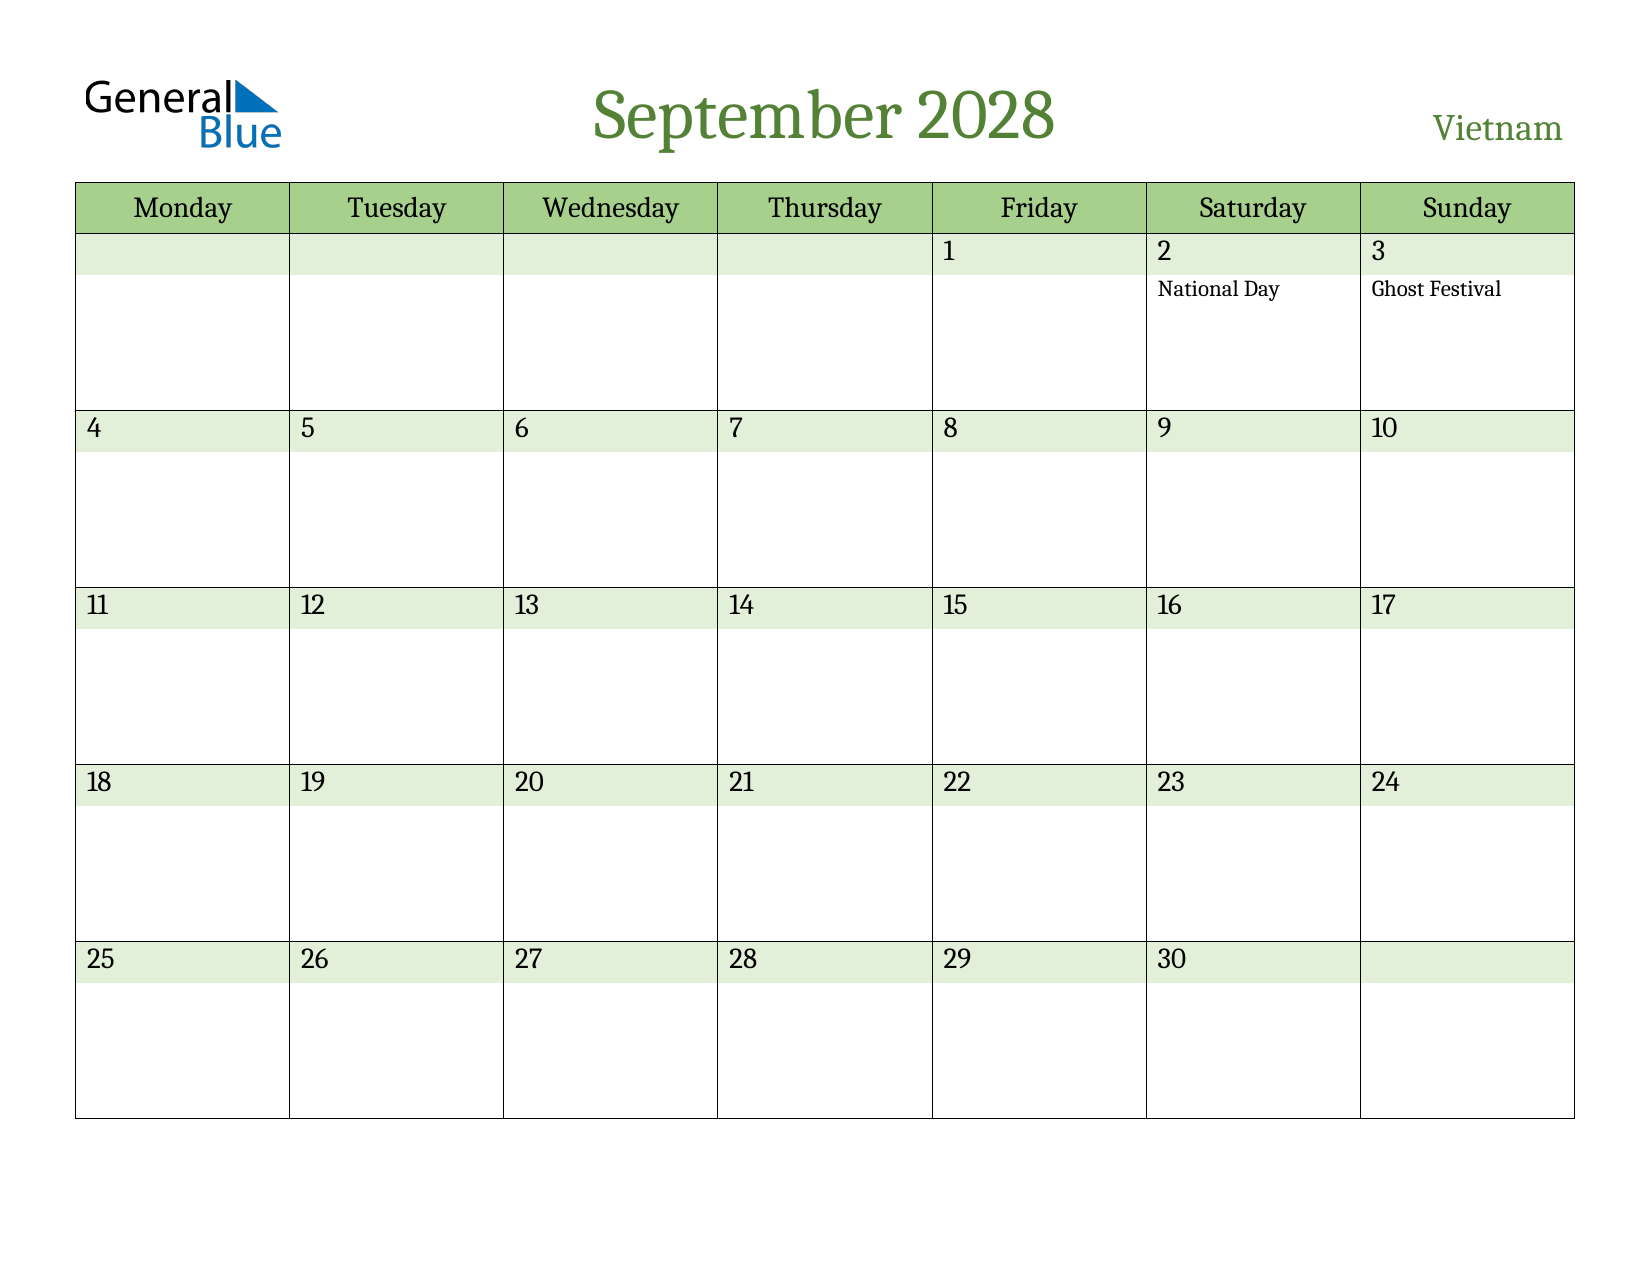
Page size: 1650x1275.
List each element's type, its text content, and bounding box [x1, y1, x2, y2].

table_cell [76, 806, 289, 941]
table_cell Sunday [1361, 183, 1574, 233]
table_cell [1361, 942, 1574, 983]
table_cell [290, 452, 503, 587]
table_cell National Day [1147, 275, 1360, 410]
table_cell [1361, 452, 1574, 587]
table_cell [504, 234, 717, 275]
table_cell 16 [1147, 588, 1360, 629]
table_cell 11 [76, 588, 289, 629]
table_cell [290, 234, 503, 275]
table_cell 15 [933, 588, 1146, 629]
table_cell [504, 275, 717, 410]
table_cell 19 [290, 765, 503, 806]
table_cell [1361, 629, 1574, 764]
table_cell 14 [718, 588, 932, 629]
table_cell 29 [933, 942, 1146, 983]
table_cell Thursday [718, 183, 932, 233]
table_cell [1147, 983, 1360, 1118]
table_cell [718, 806, 932, 941]
table_cell 9 [1147, 411, 1360, 452]
table_cell 2 [1147, 234, 1360, 275]
table_cell [718, 452, 932, 587]
table_cell Tuesday [290, 183, 503, 233]
table_cell 3 [1361, 234, 1574, 275]
table_cell 4 [76, 411, 289, 452]
table_cell [504, 629, 717, 764]
table_cell Ghost Festival [1361, 275, 1574, 410]
table_header September 2028 [504, 75, 1146, 182]
table_cell [1147, 629, 1360, 764]
table_cell 28 [718, 942, 932, 983]
table_cell [718, 629, 932, 764]
table_cell [1361, 983, 1574, 1118]
table_cell 21 [718, 765, 932, 806]
table_cell 7 [718, 411, 932, 452]
table_cell 5 [290, 411, 503, 452]
table_header Vietnam [1146, 75, 1574, 182]
table_cell 30 [1147, 942, 1360, 983]
table_cell 6 [504, 411, 717, 452]
table_cell [290, 275, 503, 410]
table_cell [76, 983, 289, 1118]
table_cell 8 [933, 411, 1146, 452]
table_cell 10 [1361, 411, 1574, 452]
table_cell [718, 275, 932, 410]
table_cell [718, 983, 932, 1118]
table_cell [1147, 452, 1360, 587]
table_cell [1361, 806, 1574, 941]
table_cell [933, 806, 1146, 941]
table_cell Friday [933, 183, 1146, 233]
table_cell 27 [504, 942, 717, 983]
picture [86, 80, 281, 148]
table_cell 13 [504, 588, 717, 629]
table_cell 17 [1361, 588, 1574, 629]
table_cell 18 [76, 765, 289, 806]
table_cell [933, 452, 1146, 587]
table_cell Saturday [1147, 183, 1360, 233]
table_cell [290, 983, 503, 1118]
table_cell 24 [1361, 765, 1574, 806]
table_cell 23 [1147, 765, 1360, 806]
table_cell 25 [76, 942, 289, 983]
table_cell Monday [76, 183, 289, 233]
table_cell [76, 275, 289, 410]
table_cell [718, 234, 932, 275]
table_cell [504, 452, 717, 587]
table_cell 12 [290, 588, 503, 629]
table_cell [933, 629, 1146, 764]
table_cell [933, 983, 1146, 1118]
table_cell [504, 806, 717, 941]
table_cell [76, 452, 289, 587]
table_cell [504, 983, 717, 1118]
table_cell 26 [290, 942, 503, 983]
table_cell [76, 629, 289, 764]
table_cell 22 [933, 765, 1146, 806]
table_cell Wednesday [504, 183, 717, 233]
table_cell 20 [504, 765, 717, 806]
table_cell [76, 234, 289, 275]
table_cell 1 [933, 234, 1146, 275]
table_cell [290, 629, 503, 764]
table_cell [290, 806, 503, 941]
table_cell [933, 275, 1146, 410]
table_cell [1147, 806, 1360, 941]
table_header [76, 75, 503, 182]
